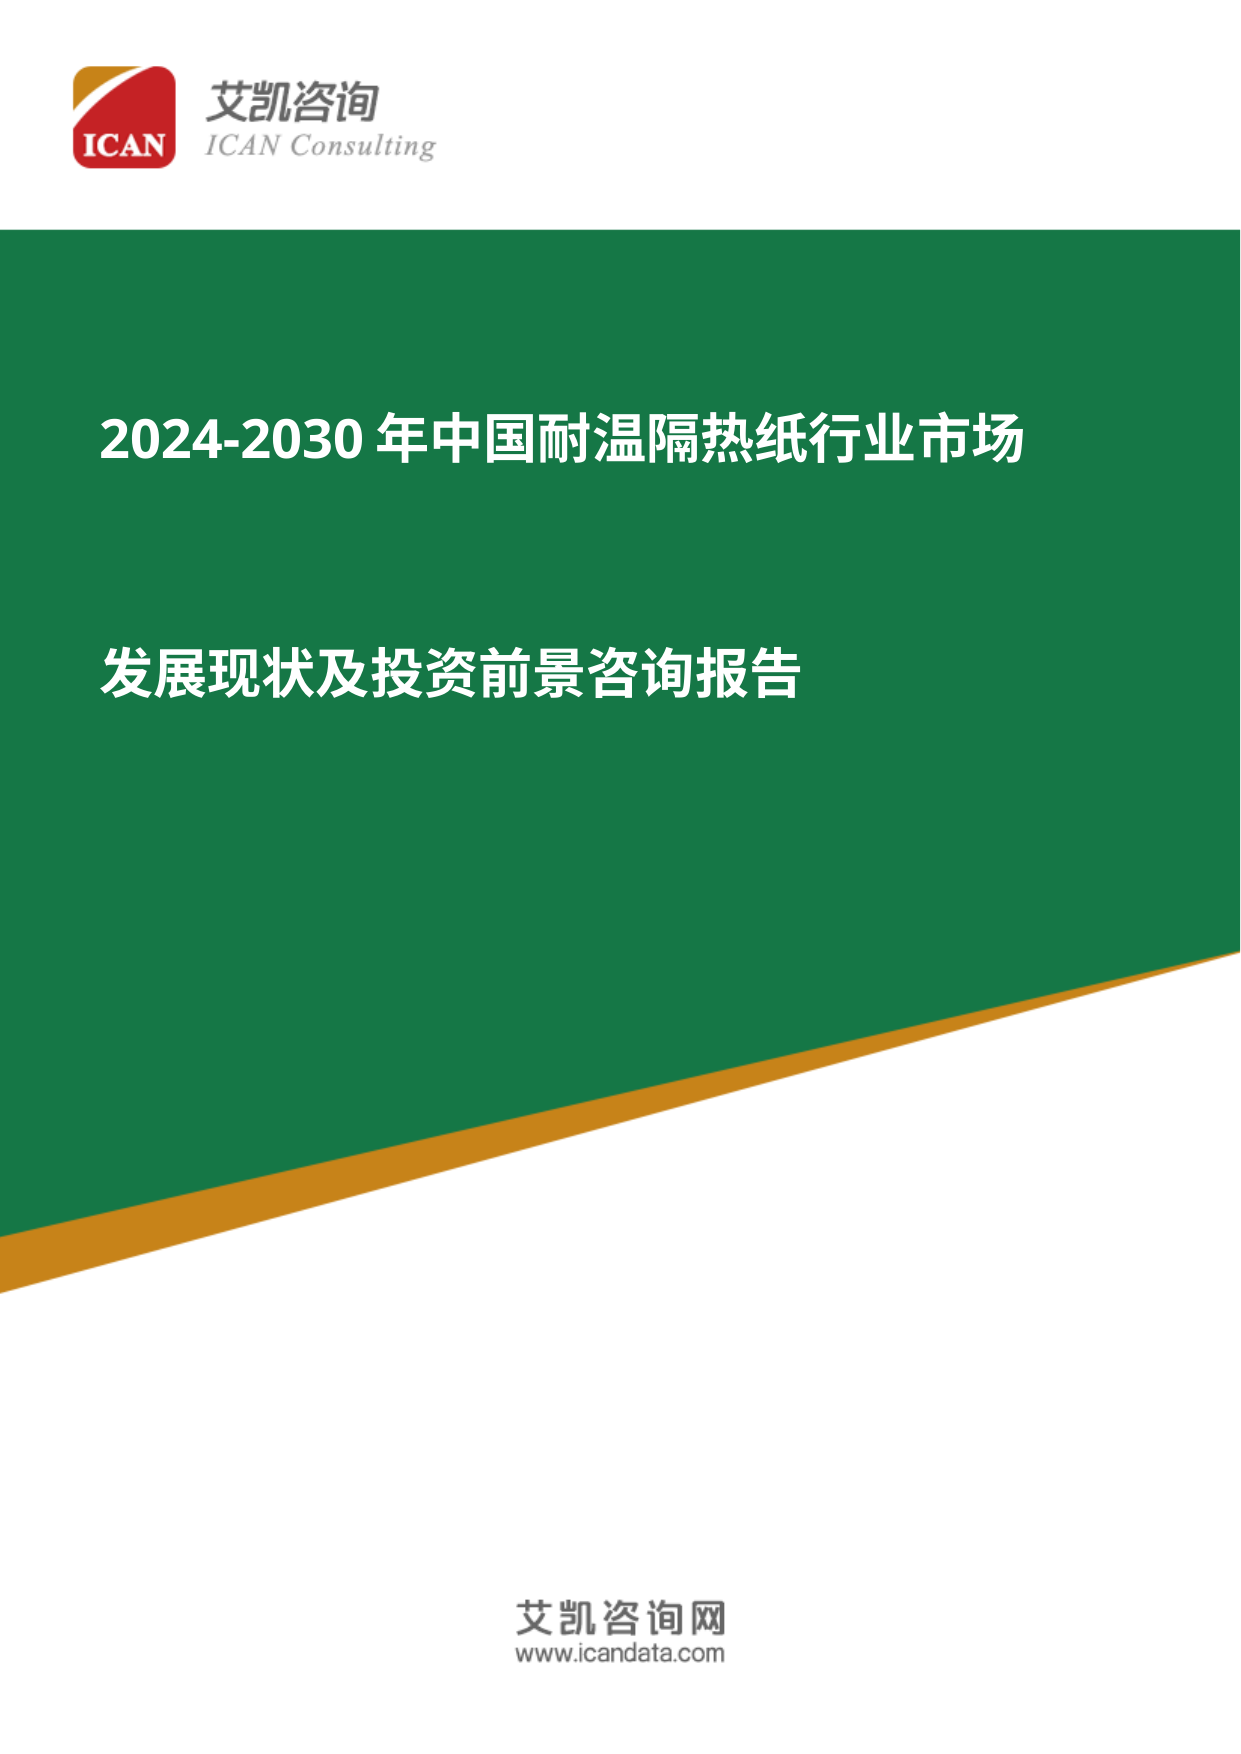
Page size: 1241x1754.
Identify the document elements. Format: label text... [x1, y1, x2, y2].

picture [0, 5, 1241, 1754]
subtitle 2024-2030年中国耐温隔热纸行业市场发展现状及投资前景咨询报告 [99, 386, 1053, 718]
